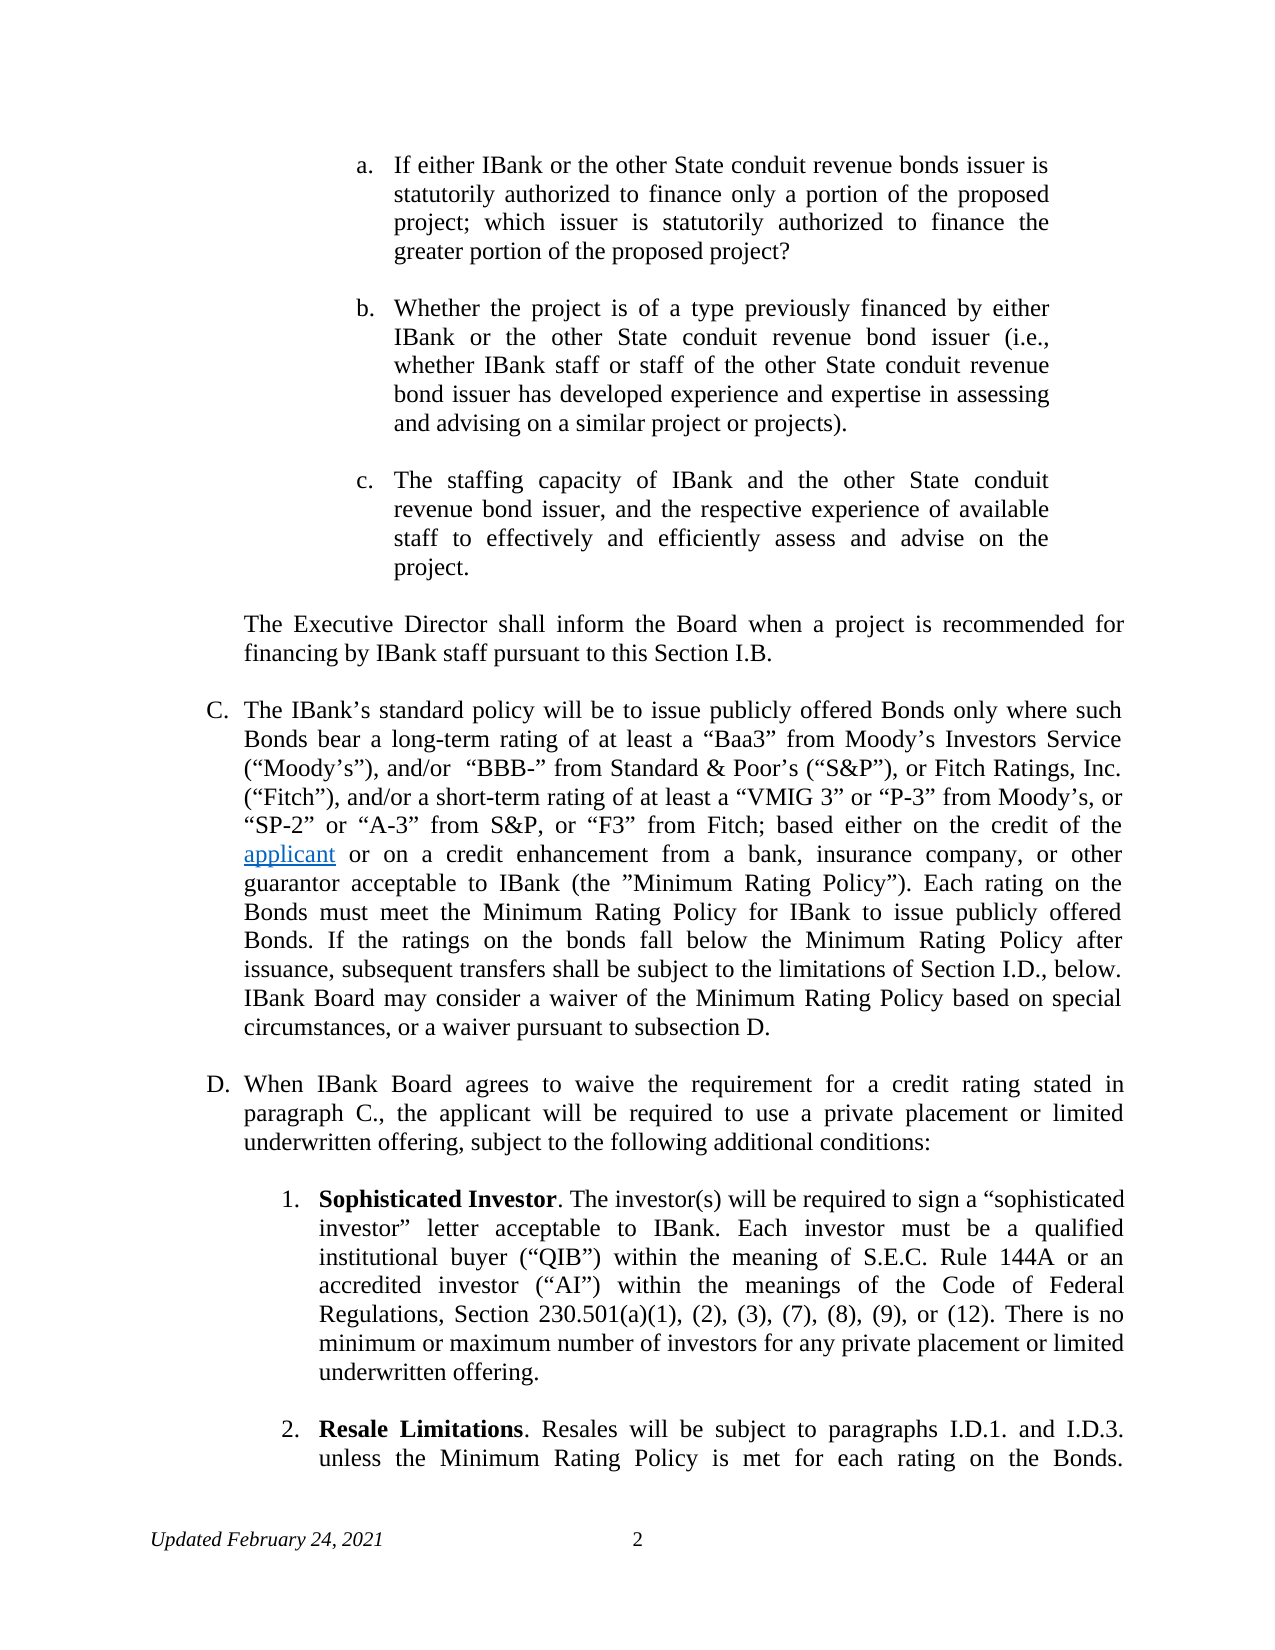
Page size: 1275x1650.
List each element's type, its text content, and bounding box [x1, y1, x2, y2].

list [281, 1414, 1125, 1472]
list If either IBank or the other State conduit revenue bonds issuer is statutorily authorized to finance only a portion of the proposed project; which issuer is statutorily authorized to finance the greater portion of the proposed project? [356, 150, 1050, 265]
list Whether the project is of a type previously financed by either IBank or the other State conduit revenue bond issuer (i.e., whether IBank staff or staff of the other State conduit revenue bond issuer has developed experience and expertise in assessing and advising on a similar project or projects). [356, 293, 1050, 437]
list The staffing capacity of IBank and the other State conduit revenue bond issuer, and the respective experience of available staff to effectively and efficiently assess and advise on the project. [356, 466, 1050, 581]
list The IBank’s standard policy will be to issue publicly offered Bonds only where such Bonds bear a long-term rating of at least a “Baa3” from Moody’s Investors Service (“Moody’s”), and/or “BBB-” from Standard & Poor’s (“S&P”), or Fitch Ratings, Inc. (“Fitch”), and/or a short-term rating of at least a “VMIG 3” or “P-3” from Moody’s, or “SP-2” or “A-3” from S&P, or “F3” from Fitch; based either on the credit of the applicant or on a credit enhancement from a bank, insurance company, or other guarantor acceptable to IBank (the ”Minimum Rating Policy”). Each rating on the Bonds must meet the Minimum Rating Policy for IBank to issue publicly offered Bonds. If the ratings on the bonds fall below the Minimum Rating Policy after issuance, subsequent transfers shall be subject to the limitations of Section I.D., below. IBank Board may consider a waiver of the Minimum Rating Policy based on special circumstances, or a waiver pursuant to subsection D. [206, 696, 1123, 1041]
list When IBank Board agrees to waive the requirement for a credit rating stated in paragraph C., the applicant will be required to use a private placement or limited underwritten offering, subject to the following additional conditions: [206, 1069, 1125, 1156]
text The Executive Director shall inform the Board when a project is recommended for financing by IBank staff pursuant to this Section I.B. [244, 609, 1125, 667]
list Sophisticated Investor. The investor(s) will be required to sign a “sophisticated investor” letter acceptable to IBank. Each investor must be a qualified institutional buyer (“QIB”) within the meaning of S.E.C. Rule 144A or an accredited investor (“AI”) within the meanings of the Code of Federal Regulations, Section 230.501(a)(1), (2), (3), (7), (8), (9), or (12). There is no minimum or maximum number of investors for any private placement or limited underwritten offering. [281, 1184, 1125, 1386]
